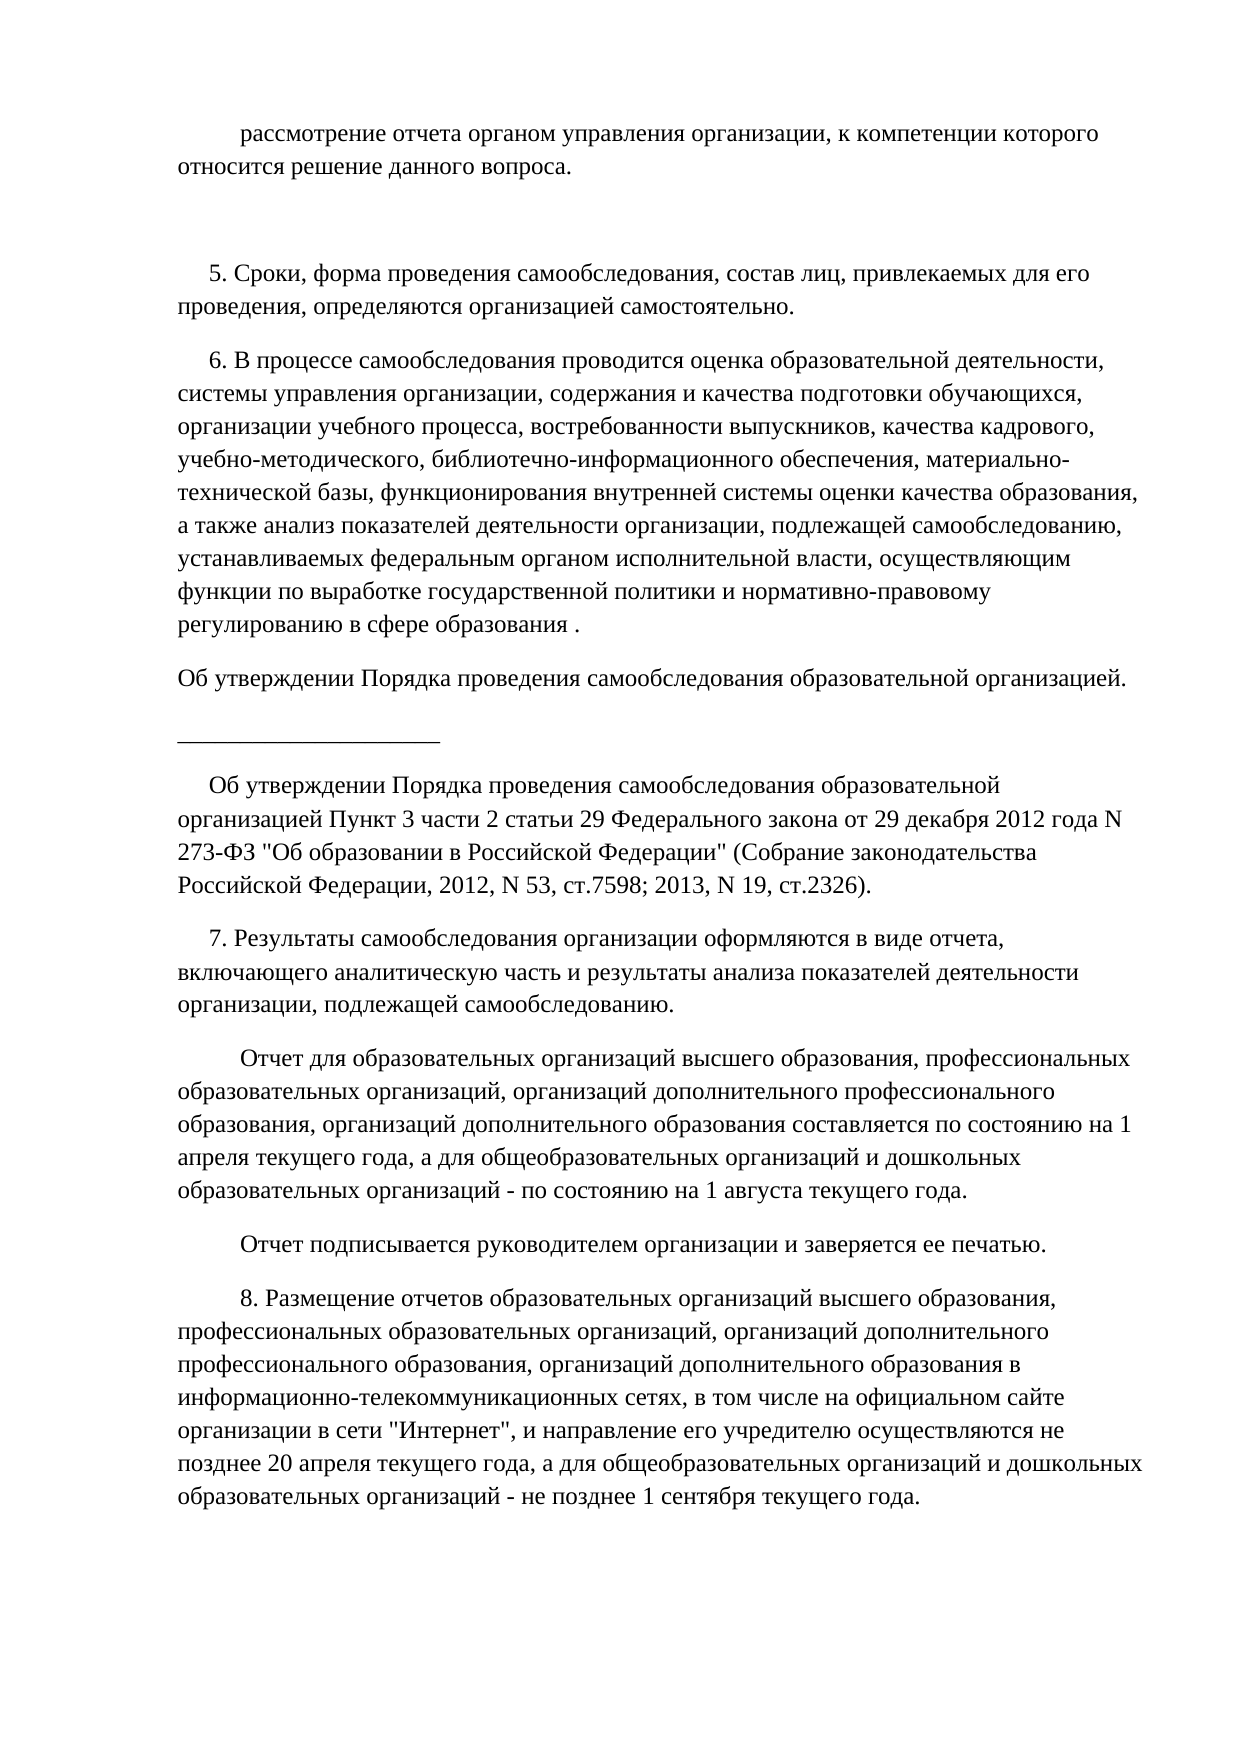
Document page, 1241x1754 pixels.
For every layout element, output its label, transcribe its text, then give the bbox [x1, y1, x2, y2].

text Об утверждении Порядка проведения самообследования образовательной организацией Пункт 3 части 2 статьи 29 Федерального закона от 29 декабря 2012 года N 273-ФЗ "Об образовании в Российской Федерации" (Собрание законодательства Российской Федерации, 2012, N 53, ст.7598; 2013, N 19, ст.2326). [177, 771, 1152, 898]
text 8. Размещение отчетов образовательных организаций высшего образования, профессиональных образовательных организаций, организаций дополнительного профессионального образования, организаций дополнительного образования в информационно-телекоммуникационных сетях, в том числе на официальном сайте организации в сети "Интернет", и направление его учредителю осуществляются не позднее 20 апреля текущего года, а для общеобразовательных организаций и дошкольных образовательных организаций - не позднее 1 сентября текущего года. [177, 1283, 1152, 1510]
text Об утверждении Порядка проведения самообследования образовательной организацией. [177, 663, 1152, 692]
text Отчет подписывается руководителем организации и заверяется ее печатью. [177, 1229, 1152, 1258]
text 5. Сроки, форма проведения самообследования, состав лиц, привлекаемых для его проведения, определяются организацией самостоятельно. [177, 258, 1152, 320]
text Отчет для образовательных организаций высшего образования, профессиональных образовательных организаций, организаций дополнительного профессионального образования, организаций дополнительного образования составляется по состоянию на 1 апреля текущего года, а для общеобразовательных организаций и дошкольных образовательных организаций - по состоянию на 1 августа текущего года. [177, 1043, 1152, 1204]
text 7. Результаты самообследования организации оформляются в виде отчета, включающего аналитическую часть и результаты анализа показателей деятельности организации, подлежащей самообследованию. [177, 923, 1152, 1018]
text _____________________ [177, 717, 1152, 746]
text рассмотрение отчета органом управления организации, к компетенции которого относится решение данного вопроса. [177, 118, 1152, 180]
text 6. В процессе самообследования проводится оценка образовательной деятельности, системы управления организации, содержания и качества подготовки обучающихся, организации учебного процесса, востребованности выпускников, качества кадрового, учебно-методического, библиотечно-информационного обеспечения, материально-технической базы, функционирования внутренней системы оценки качества образования, а также анализ показателей деятельности организации, подлежащей самообследованию, устанавливаемых федеральным органом исполнительной власти, осуществляющим функции по выработке государственной политики и нормативно-правовому регулированию в сфере образования . [177, 345, 1152, 638]
